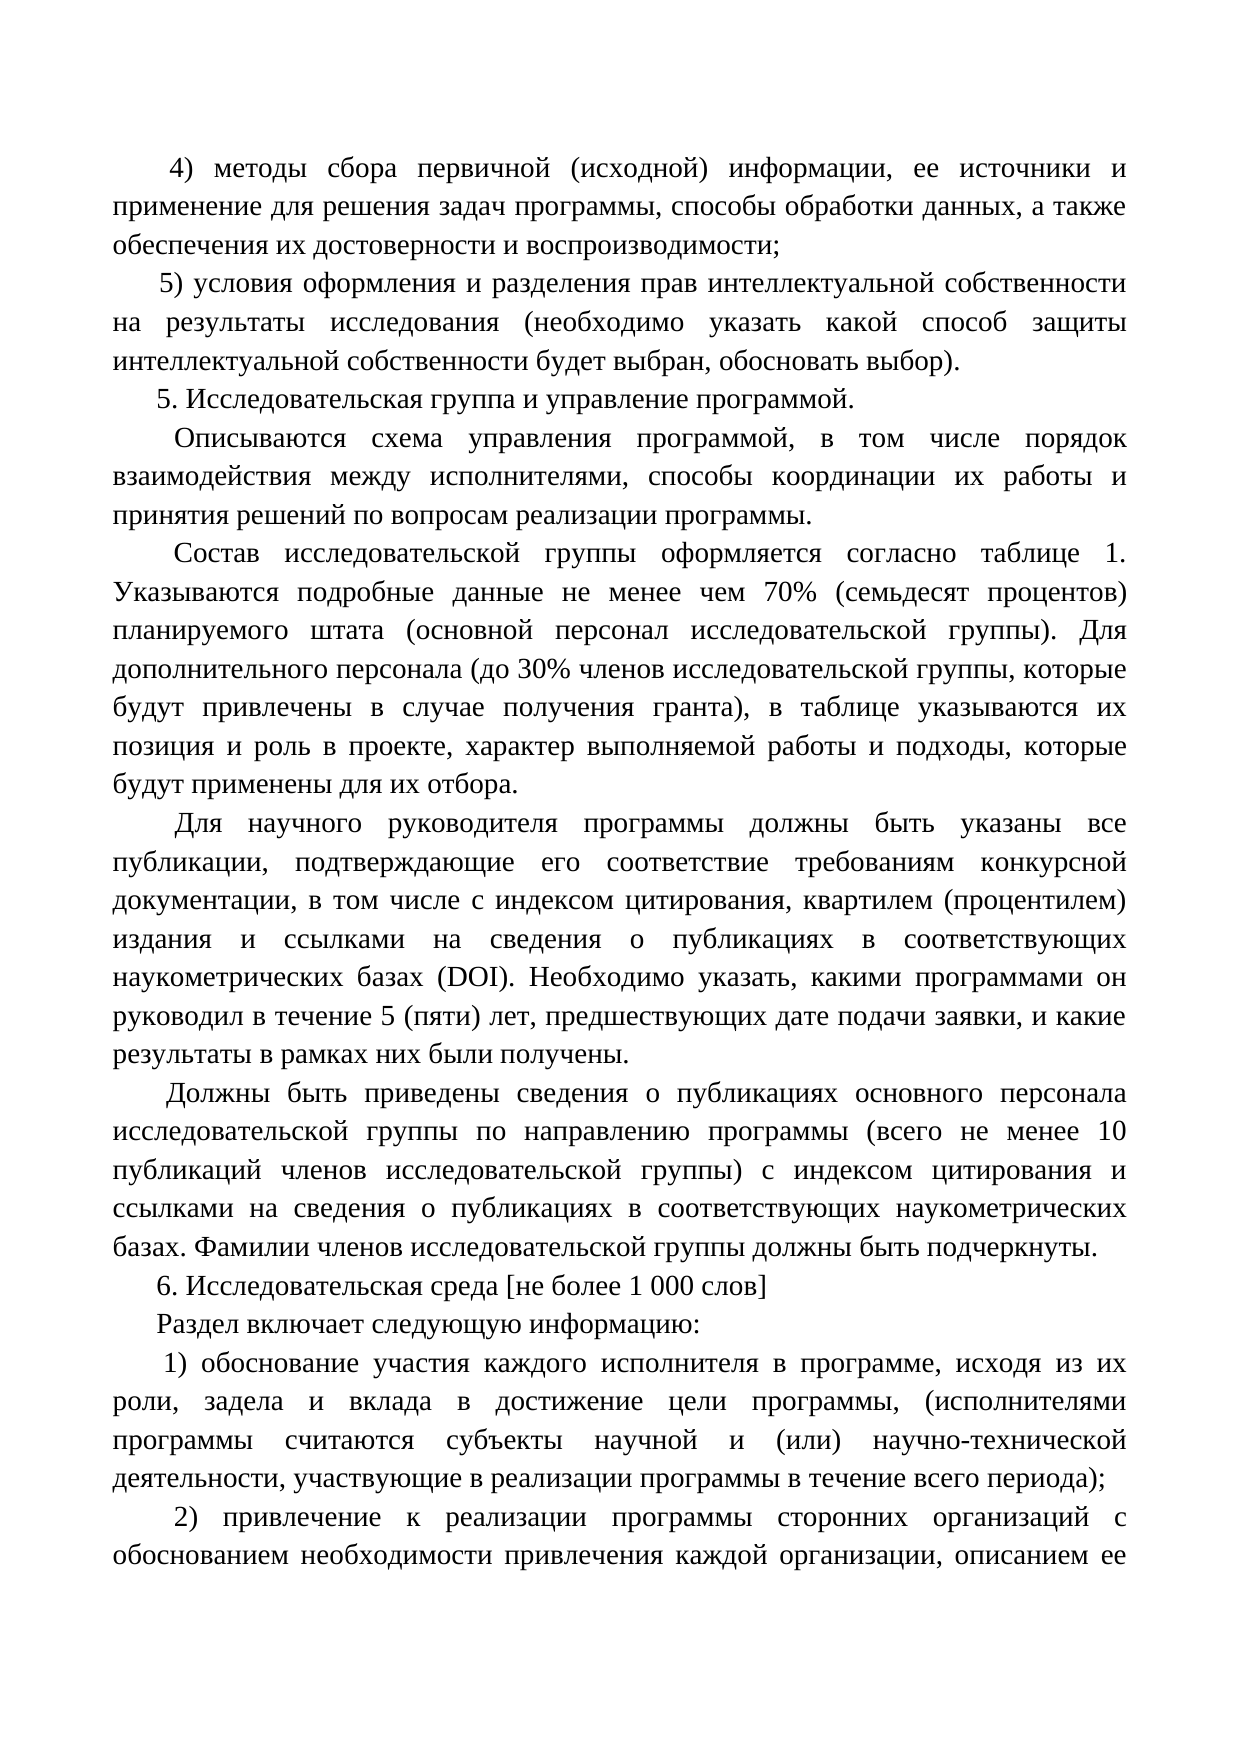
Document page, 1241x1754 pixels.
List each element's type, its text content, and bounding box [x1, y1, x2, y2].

text Состав исследовательской группы оформляется согласно таблице 1. Указываются подробные данные не менее чем 70% (семьдесят процентов) планируемого штата (основной персонал исследовательской группы). Для дополнительного персонала (до 30% членов исследовательской группы, которые будут привлечены в случае получения гранта), в таблице указываются их позиция и роль в проекте, характер выполняемой работы и подходы, которые будут применены для их отбора. [112, 535, 1128, 800]
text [112, 1499, 1128, 1571]
text 5) условия оформления и разделения прав интеллектуальной собственности на результаты исследования (необходимо указать какой способ защиты интеллектуальной собственности будет выбран, обосновать выбор). [112, 266, 1128, 376]
text 6. Исследовательская среда [не более 1 000 слов] [112, 1268, 1128, 1301]
text Должны быть приведены сведения о публикациях основного персонала исследовательской группы по направлению программы (всего не менее 10 публикаций членов исследовательской группы) с индексом цитирования и ссылками на сведения о публикациях в соответствующих наукометрических базах. Фамилии членов исследовательской группы должны быть подчеркнуты. [112, 1075, 1128, 1263]
text 4) методы сбора первичной (исходной) информации, ее источники и применение для решения задач программы, способы обработки данных, а также обеспечения их достоверности и воспроизводимости; [112, 150, 1128, 261]
text 5. Исследовательская группа и управление программой. [112, 381, 1128, 415]
text Для научного руководителя программы должны быть указаны все публикации, подтверждающие его соответствие требованиям конкурсной документации, в том числе с индексом цитирования, квартилем (процентилем) издания и ссылками на сведения о публикациях в соответствующих наукометрических базах (DOI). Необходимо указать, какими программами он руководил в течение 5 (пяти) лет, предшествующих дате подачи заявки, и какие результаты в рамках них были получены. [112, 805, 1128, 1070]
text Раздел включает следующую информацию: [112, 1306, 1128, 1340]
text Описываются схема управления программой, в том числе порядок взаимодействия между исполнителями, способы координации их работы и принятия решений по вопросам реализации программы. [112, 420, 1128, 530]
text 1) обоснование участия каждого исполнителя в программе, исходя из их роли, задела и вклада в достижение цели программы, (исполнителями программы считаются субъекты научной и (или) научно-технической деятельности, участвующие в реализации программы в течение всего периода); [112, 1345, 1128, 1494]
